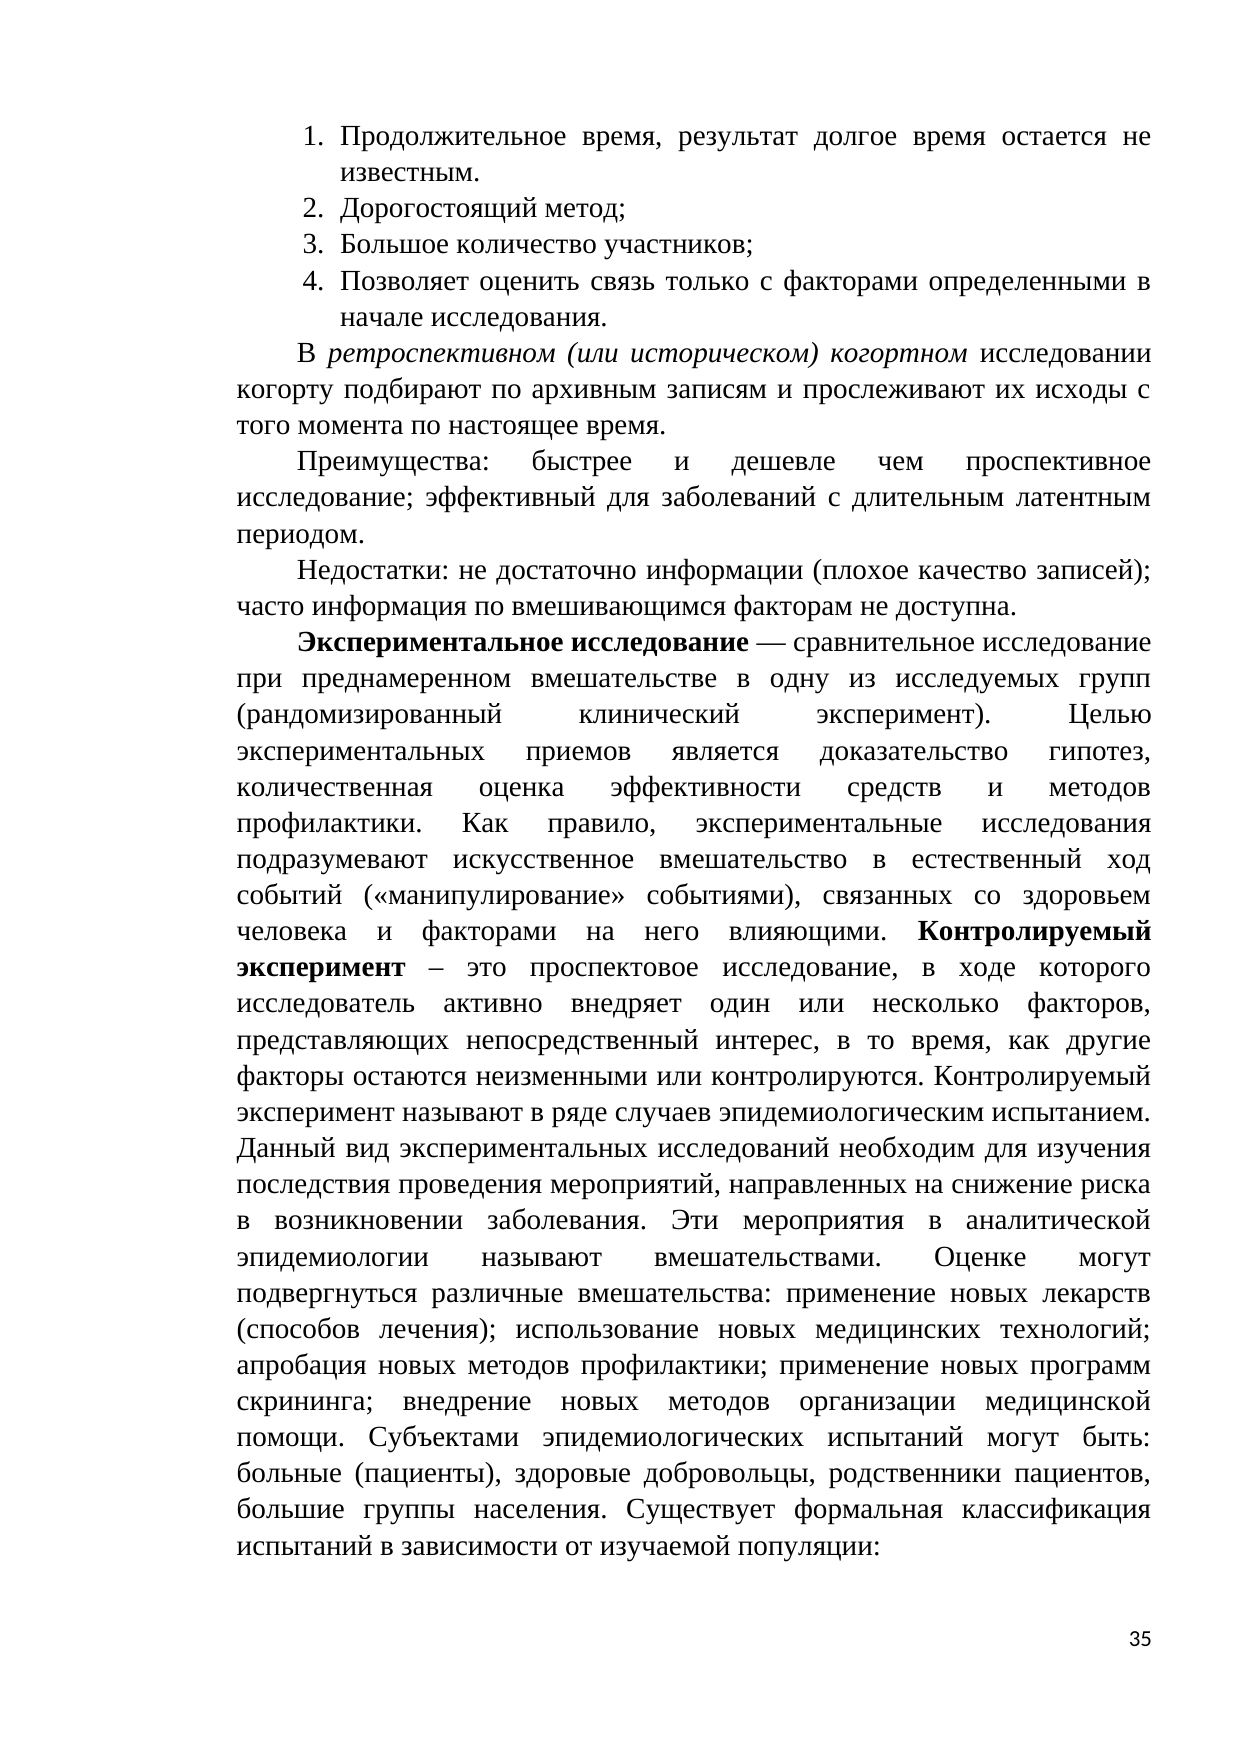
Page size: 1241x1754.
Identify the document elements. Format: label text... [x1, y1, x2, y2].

list Недостатки: не достаточно информации (плохое качество записей); часто информация по вмешивающимся факторам не доступна. [236, 552, 1152, 622]
list Позволяет оценить связь только с факторами определенными в начале исследования. [302, 263, 1152, 332]
list Большое количество участников; [302, 227, 1152, 260]
list Продолжительное время, результат долгое время остается не известным. [302, 118, 1152, 188]
list Преимущества: быстрее и дешевле чем проспективное исследование; эффективный для заболеваний с длительным латентным периодом. [236, 443, 1152, 549]
list В ретроспективном (или историческом) когортном исследовании когорту подбирают по архивным записям и прослеживают их исходы с того момента по настоящее время. [236, 335, 1152, 441]
list Экспериментальное исследование — сравнительное исследование при преднамеренном вмешательстве в одну из исследуемых групп (рандомизированный клинический эксперимент). Целью экспериментальных приемов является доказательство гипотез, количественная оценка эффективности средств и методов профилактики. Как правило, экспериментальные исследования подразумевают искусственное вмешательство в естественный ход событий («манипулирование» событиями), связанных со здоровьем человека и факторами на него влияющими. Контролируемый эксперимент – это проспектовое исследование, в ходе которого исследователь активно внедряет один или несколько факторов, представляющих непосредственный интерес, в то время, как другие факторы остаются неизменными или контролируются. Контролируемый эксперимент называют в ряде случаев эпидемиологическим испытанием. Данный вид экспериментальных исследований необходим для изучения последствия проведения мероприятий, направленных на снижение риска в возникновении заболевания. Эти мероприятия в аналитической эпидемиологии называют вмешательствами. Оценке могут подвергнуться различные вмешательства: применение новых лекарств (способов лечения); использование новых медицинских технологий; апробация новых методов профилактики; применение новых программ скрининга; внедрение новых методов организации медицинской помощи. Субъектами эпидемиологических испытаний могут быть: больные (пациенты), здоровые добровольцы, родственники пациентов, большие группы населения. Существует формальная классификация испытаний в зависимости от изучаемой популяции: [236, 624, 1152, 1561]
list Дорогостоящий метод; [302, 190, 1152, 224]
